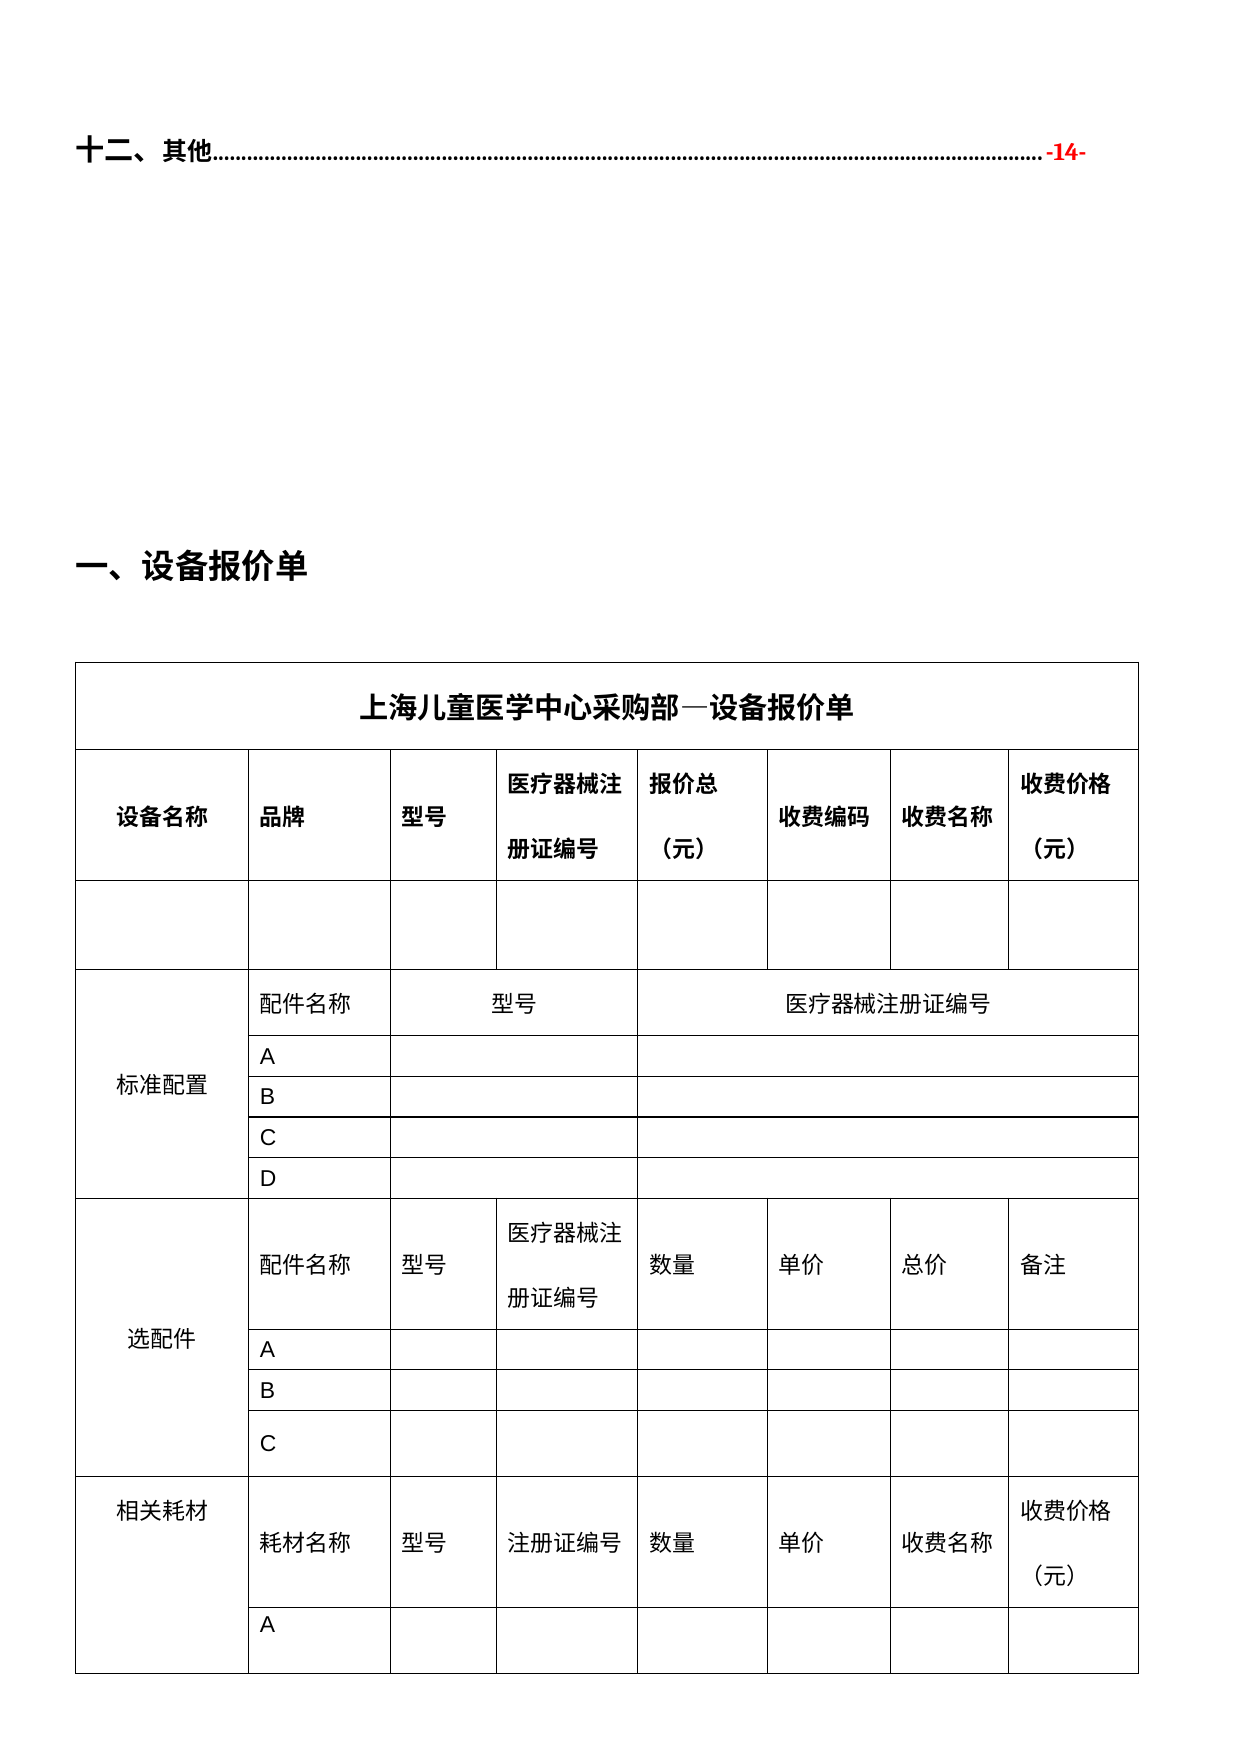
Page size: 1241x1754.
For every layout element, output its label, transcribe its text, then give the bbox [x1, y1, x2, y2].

table_cell 医疗器械注册证编号 [497, 1199, 637, 1329]
table_cell [1009, 881, 1138, 969]
table_cell [891, 1370, 1008, 1410]
table_cell 相关耗材 [76, 1477, 248, 1673]
table_cell B [249, 1077, 390, 1116]
table_cell [391, 1077, 637, 1116]
table_cell 标准配置 [76, 970, 248, 1198]
table_cell 型号 [391, 1199, 496, 1329]
table_cell [638, 1118, 1138, 1157]
table_cell [768, 1608, 890, 1673]
table_cell [638, 1158, 1138, 1198]
table_cell [391, 1118, 637, 1157]
table_cell [391, 1608, 496, 1673]
table_cell [768, 881, 890, 969]
table_cell [76, 881, 248, 969]
table_cell [497, 1411, 637, 1476]
table_cell 选配件 [76, 1199, 248, 1476]
table_cell [1009, 1330, 1138, 1369]
table_cell [1009, 1370, 1138, 1410]
table_cell [891, 881, 1008, 969]
table_header 上海儿童医学中心采购部—设备报价单 [76, 663, 1138, 749]
table_cell 单价 [768, 1477, 890, 1607]
table_cell [391, 1158, 637, 1198]
table_cell 型号 [391, 1477, 496, 1607]
table_cell 医疗器械注册证编号 [638, 970, 1138, 1035]
table_cell [497, 1370, 637, 1410]
table_cell [638, 881, 767, 969]
table_cell [891, 1411, 1008, 1476]
table_cell 数量 [638, 1477, 767, 1607]
table_cell [497, 1608, 637, 1673]
table_cell [1009, 1411, 1138, 1476]
table_cell A [249, 1608, 390, 1673]
table_cell 型号 [391, 970, 637, 1035]
table_cell 收费名称 [891, 750, 1008, 880]
table_cell [249, 881, 390, 969]
table_cell 收费编码 [768, 750, 890, 880]
table_cell 品牌 [249, 750, 390, 880]
table_cell [768, 1411, 890, 1476]
table_cell 设备名称 [76, 750, 248, 880]
table_cell [768, 1370, 890, 1410]
table_cell 型号 [391, 750, 496, 880]
table_cell B [249, 1370, 390, 1410]
table_cell [638, 1370, 767, 1410]
table_cell A [249, 1330, 390, 1369]
table_cell 备注 [1009, 1199, 1138, 1329]
table_cell [1009, 1608, 1138, 1673]
table_cell 数量 [638, 1199, 767, 1329]
table_cell 收费名称 [891, 1477, 1008, 1607]
table_cell [391, 1330, 496, 1369]
table_cell [391, 1370, 496, 1410]
table_cell [497, 1330, 637, 1369]
table_cell [891, 1608, 1008, 1673]
table_cell 总价 [891, 1199, 1008, 1329]
text 一、设备报价单 [75, 532, 1165, 597]
table_cell 耗材名称 [249, 1477, 390, 1607]
table_cell [638, 1411, 767, 1476]
table_cell C [249, 1118, 390, 1157]
table_cell 配件名称 [249, 1199, 390, 1329]
table_cell 收费价格（元） [1009, 750, 1138, 880]
table_cell [391, 1036, 637, 1076]
table_cell [891, 1330, 1008, 1369]
table_cell 医疗器械注册证编号 [497, 750, 637, 880]
table_cell C [249, 1411, 390, 1476]
table_cell D [249, 1158, 390, 1198]
table_cell A [249, 1036, 390, 1076]
table_cell 注册证编号 [497, 1477, 637, 1607]
table_cell 报价总（元） [638, 750, 767, 880]
table_cell [391, 881, 496, 969]
table_cell 单价 [768, 1199, 890, 1329]
table_cell [638, 1330, 767, 1369]
table_cell [391, 1411, 496, 1476]
table_cell [768, 1330, 890, 1369]
text 十二、其他 -14- [75, 115, 1165, 180]
table_cell [497, 881, 637, 969]
table_cell [638, 1077, 1138, 1116]
table_cell 配件名称 [249, 970, 390, 1035]
table_cell [638, 1036, 1138, 1076]
table_cell [638, 1608, 767, 1673]
table_cell 收费价格（元） [1009, 1477, 1138, 1607]
